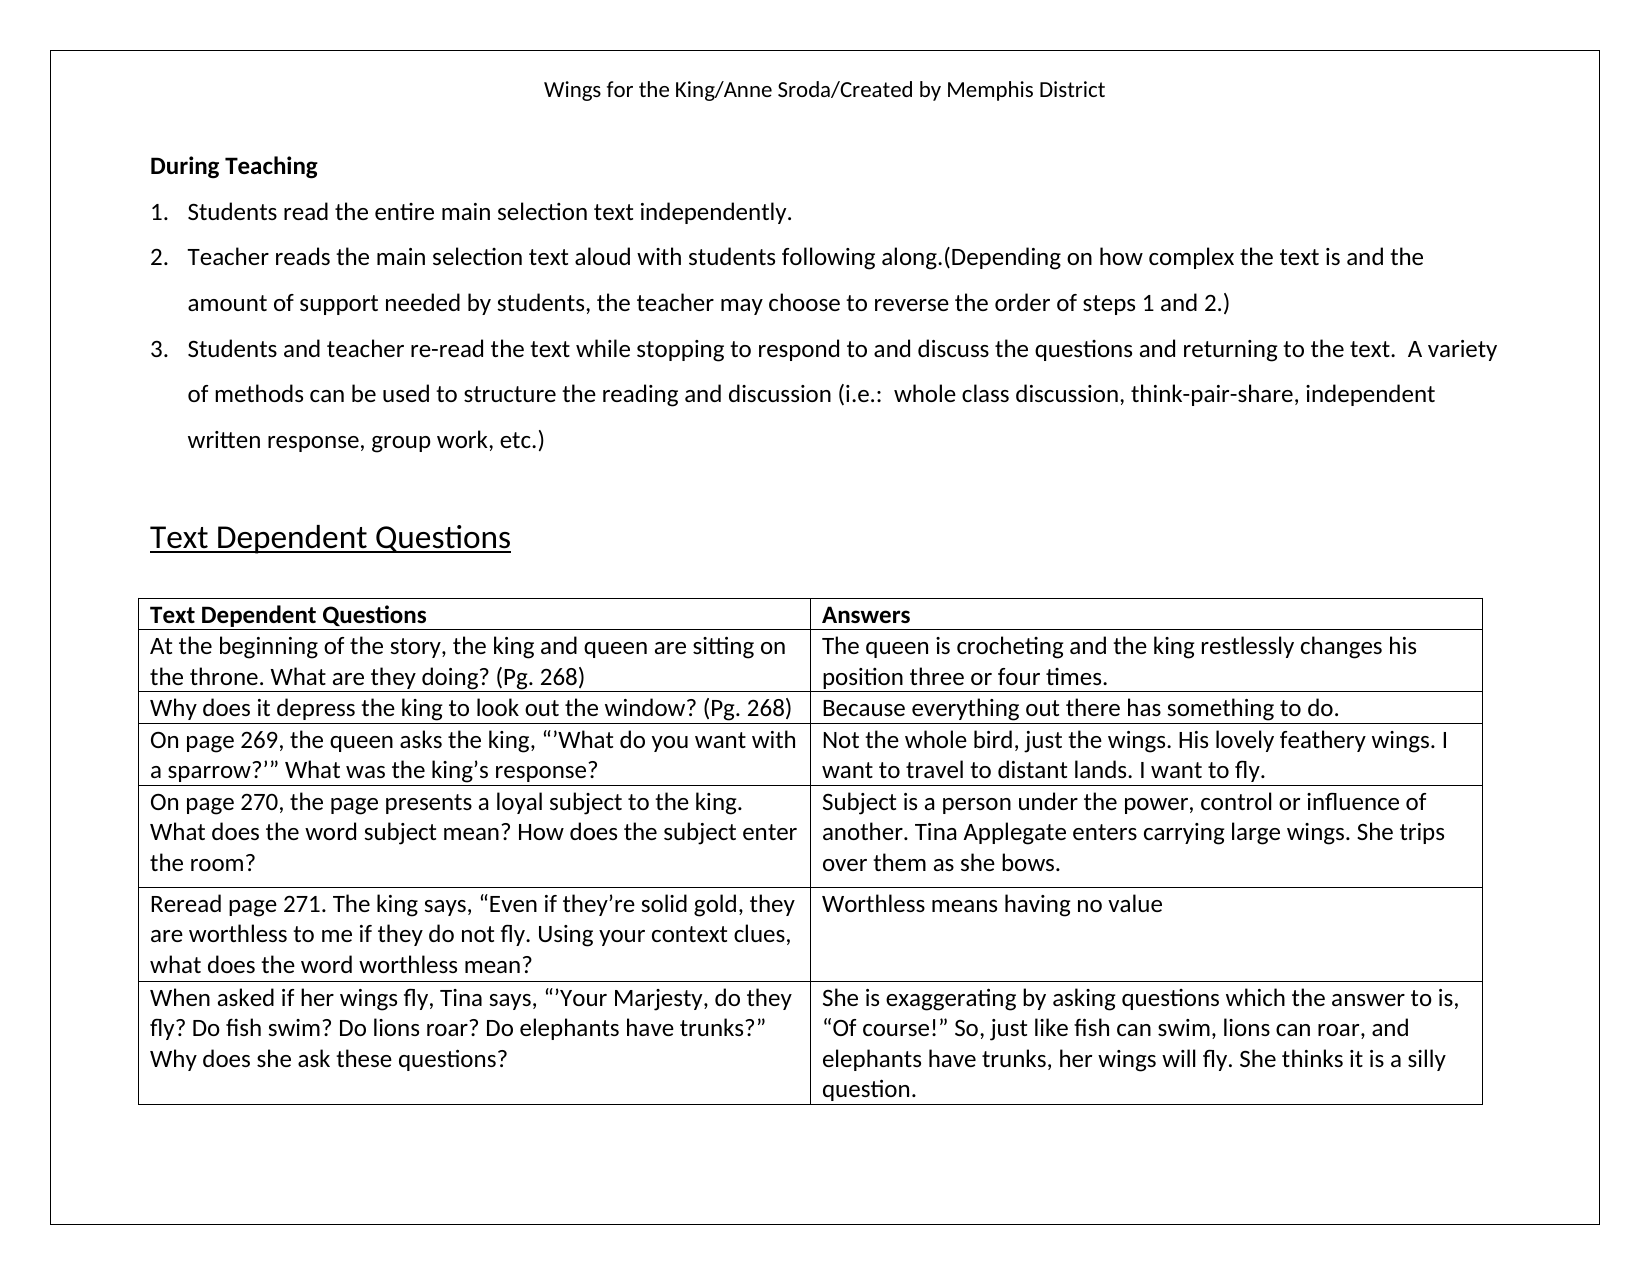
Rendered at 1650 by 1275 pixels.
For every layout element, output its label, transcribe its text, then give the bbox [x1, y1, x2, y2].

table_cell At the beginning of the story, the king and queen are sitting on the throne. What are they doing? (Pg. 268) [139, 630, 810, 691]
text During Teaching [150, 150, 1500, 181]
table_cell Subject is a person under the power, control or influence of another. Tina Applegate enters carrying large wings. She trips over them as she bows. [811, 786, 1482, 887]
text Text Dependent Questions [150, 516, 1500, 557]
list Students and teacher re-read the text while stopping to respond to and discuss the questions and returning to the text. A variety of methods can be used to structure the reading and discussion (i.e.: whole class discussion, think-pair-share, independent written response, group work, etc.) [150, 333, 1500, 455]
list Students read the entire main selection text independently. [150, 196, 1500, 226]
table_header Answers [811, 599, 1482, 629]
table_cell Not the whole bird, just the wings. His lovely feathery wings. I want to travel to distant lands. I want to fly. [811, 724, 1482, 785]
list Teacher reads the main selection text aloud with students following along.(Depending on how complex the text is and the amount of support needed by students, the teacher may choose to reverse the order of steps 1 and 2.) [150, 241, 1500, 318]
table_cell Worthless means having no value [811, 888, 1482, 981]
table_cell When asked if her wings fly, Tina says, “’Your Marjesty, do they fly? Do fish swim? Do lions roar? Do elephants have trunks?” Why does she ask these questions? [139, 982, 810, 1104]
table_cell The queen is crocheting and the king restlessly changes his position three or four times. [811, 630, 1482, 691]
table_cell She is exaggerating by asking questions which the answer to is, “Of course!” So, just like fish can swim, lions can roar, and elephants have trunks, her wings will fly. She thinks it is a silly question. [811, 982, 1482, 1104]
table_cell Because everything out there has something to do. [811, 692, 1482, 723]
table_cell Why does it depress the king to look out the window? (Pg. 268) [139, 692, 810, 723]
table_cell On page 270, the page presents a loyal subject to the king. What does the word subject mean? How does the subject enter the room? [139, 786, 810, 887]
table_cell On page 269, the queen asks the king, “’What do you want with a sparrow?’” What was the king’s response? [139, 724, 810, 785]
table_cell Reread page 271. The king says, “Even if they’re solid gold, they are worthless to me if they do not fly. Using your context clues, what does the word worthless mean? [139, 888, 810, 981]
table_header Text Dependent Questions [139, 599, 810, 629]
